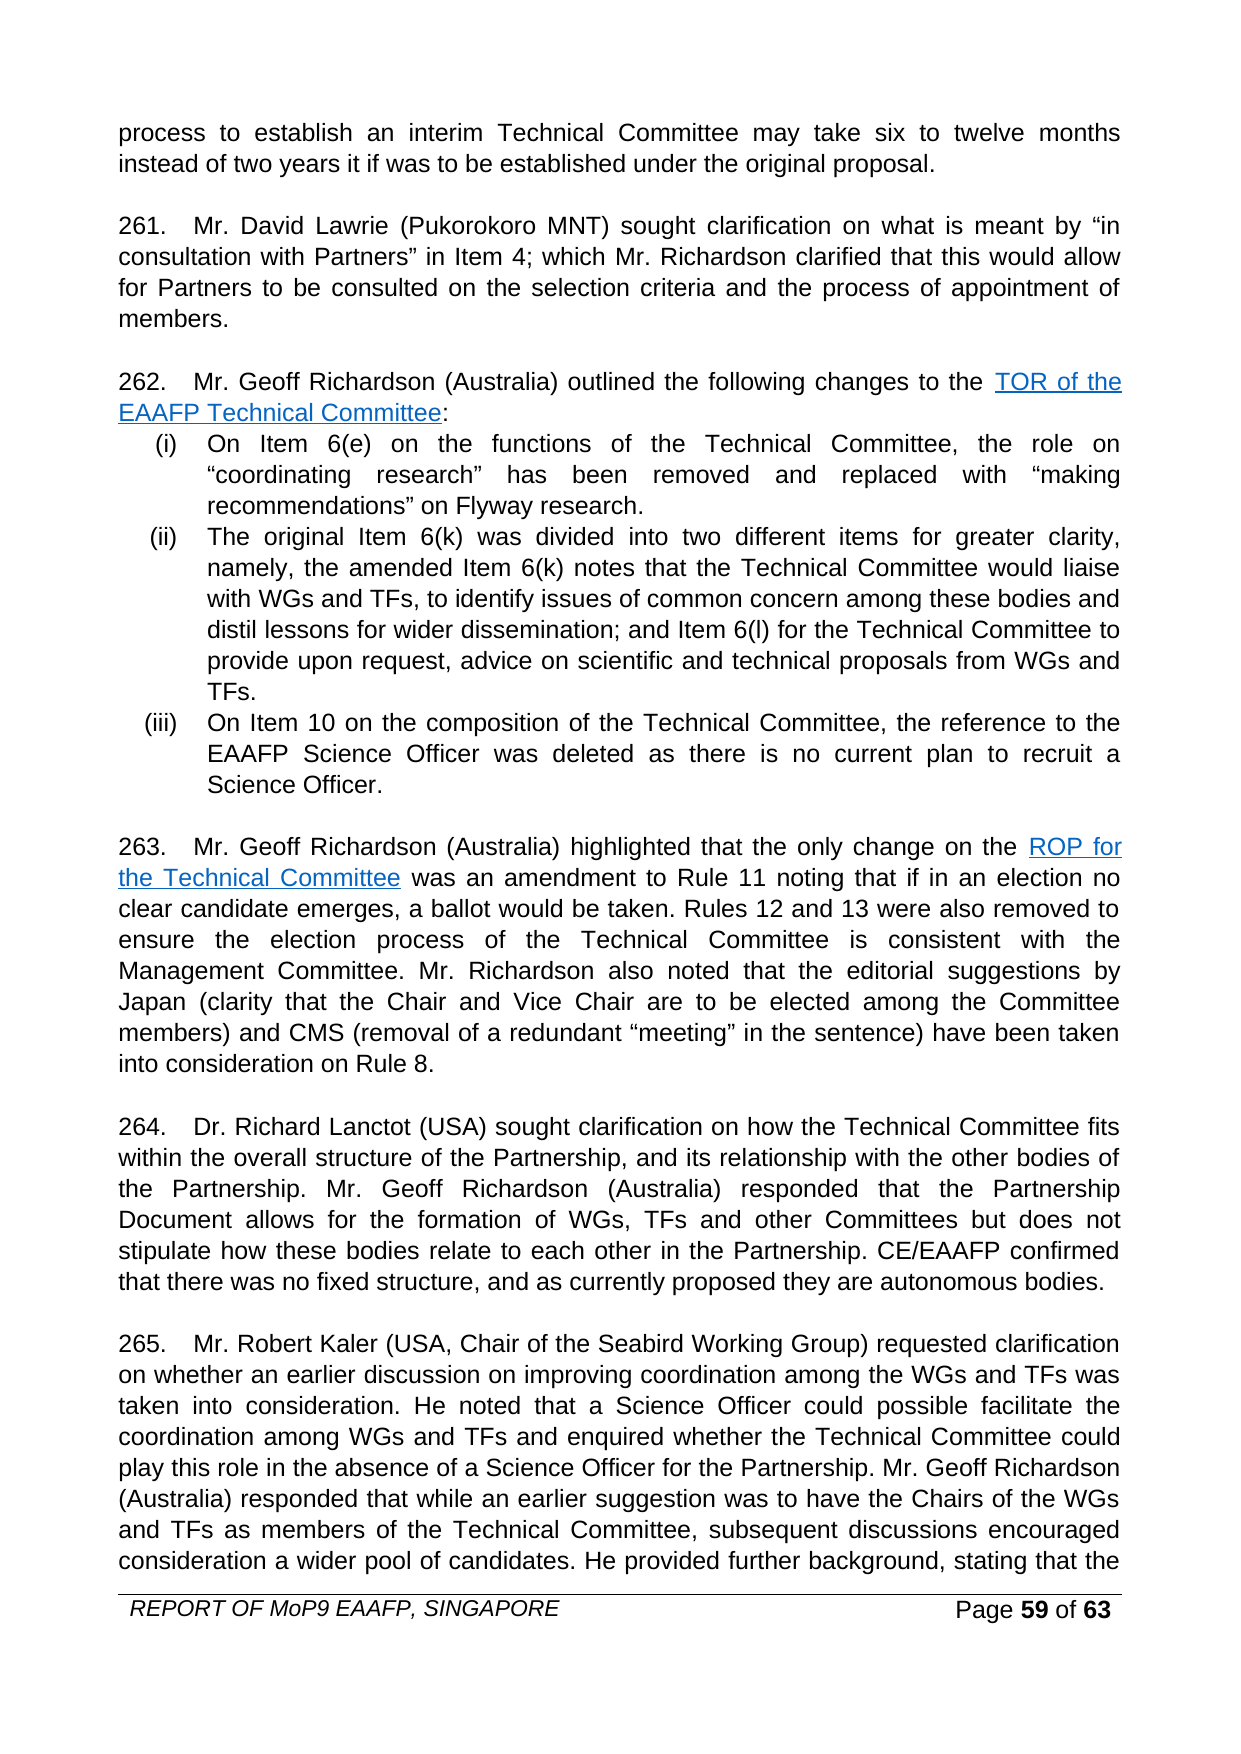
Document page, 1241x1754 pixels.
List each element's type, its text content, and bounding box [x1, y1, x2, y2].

list The original Item 6(k) was divided into two different items for greater clarity, namely, the amended Item 6(k) notes that the Technical Committee would liaise with WGs and TFs, to identify issues of common concern among these bodies and distil lessons for wider dissemination; and Item 6(l) for the Technical Committee to provide upon request, advice on scientific and technical proposals from WGs and TFs. [177, 522, 1122, 706]
list Mr. David Lawrie (Pukorokoro MNT) sought clarification on what is meant by “in consultation with Partners” in Item 4; which Mr. Richardson clarified that this would allow for Partners to be consulted on the selection criteria and the process of appointment of members. [118, 211, 1122, 333]
list On Item 10 on the composition of the Technical Committee, the reference to the EAAFP Science Officer was deleted as there is no current plan to recruit a Science Officer. [177, 708, 1122, 799]
list On Item 6(e) on the functions of the Technical Committee, the role on “coordinating research” has been removed and replaced with “making recommendations” on Flyway research. [177, 428, 1122, 519]
list Mr. Geoff Richardson (Australia) outlined the following changes to the TOR of the EAAFP Technical Committee: [118, 366, 1122, 426]
list Dr. Richard Lanctot (USA) sought clarification on how the Technical Committee fits within the overall structure of the Partnership, and its relationship with the other bodies of the Partnership. Mr. Geoff Richardson (Australia) responded that the Partnership Document allows for the formation of WGs, TFs and other Committees but does not stipulate how these bodies relate to each other in the Partnership. CE/EAAFP confirmed that there was no fixed structure, and as currently proposed they are autonomous bodies. [118, 1111, 1122, 1295]
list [118, 118, 1122, 178]
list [118, 1329, 1122, 1575]
list Mr. Geoff Richardson (Australia) highlighted that the only change on the ROP for the Technical Committee was an amendment to Rule 11 noting that if in an election no clear candidate emerges, a ballot would be taken. Rules 12 and 13 were also removed to ensure the election process of the Technical Committee is consistent with the Management Committee. Mr. Richardson also noted that the editorial suggestions by Japan (clarity that the Chair and Vice Chair are to be elected among the Committee members) and CMS (removal of a redundant “meeting” in the sentence) have been taken into consideration on Rule 8. [118, 832, 1122, 1078]
